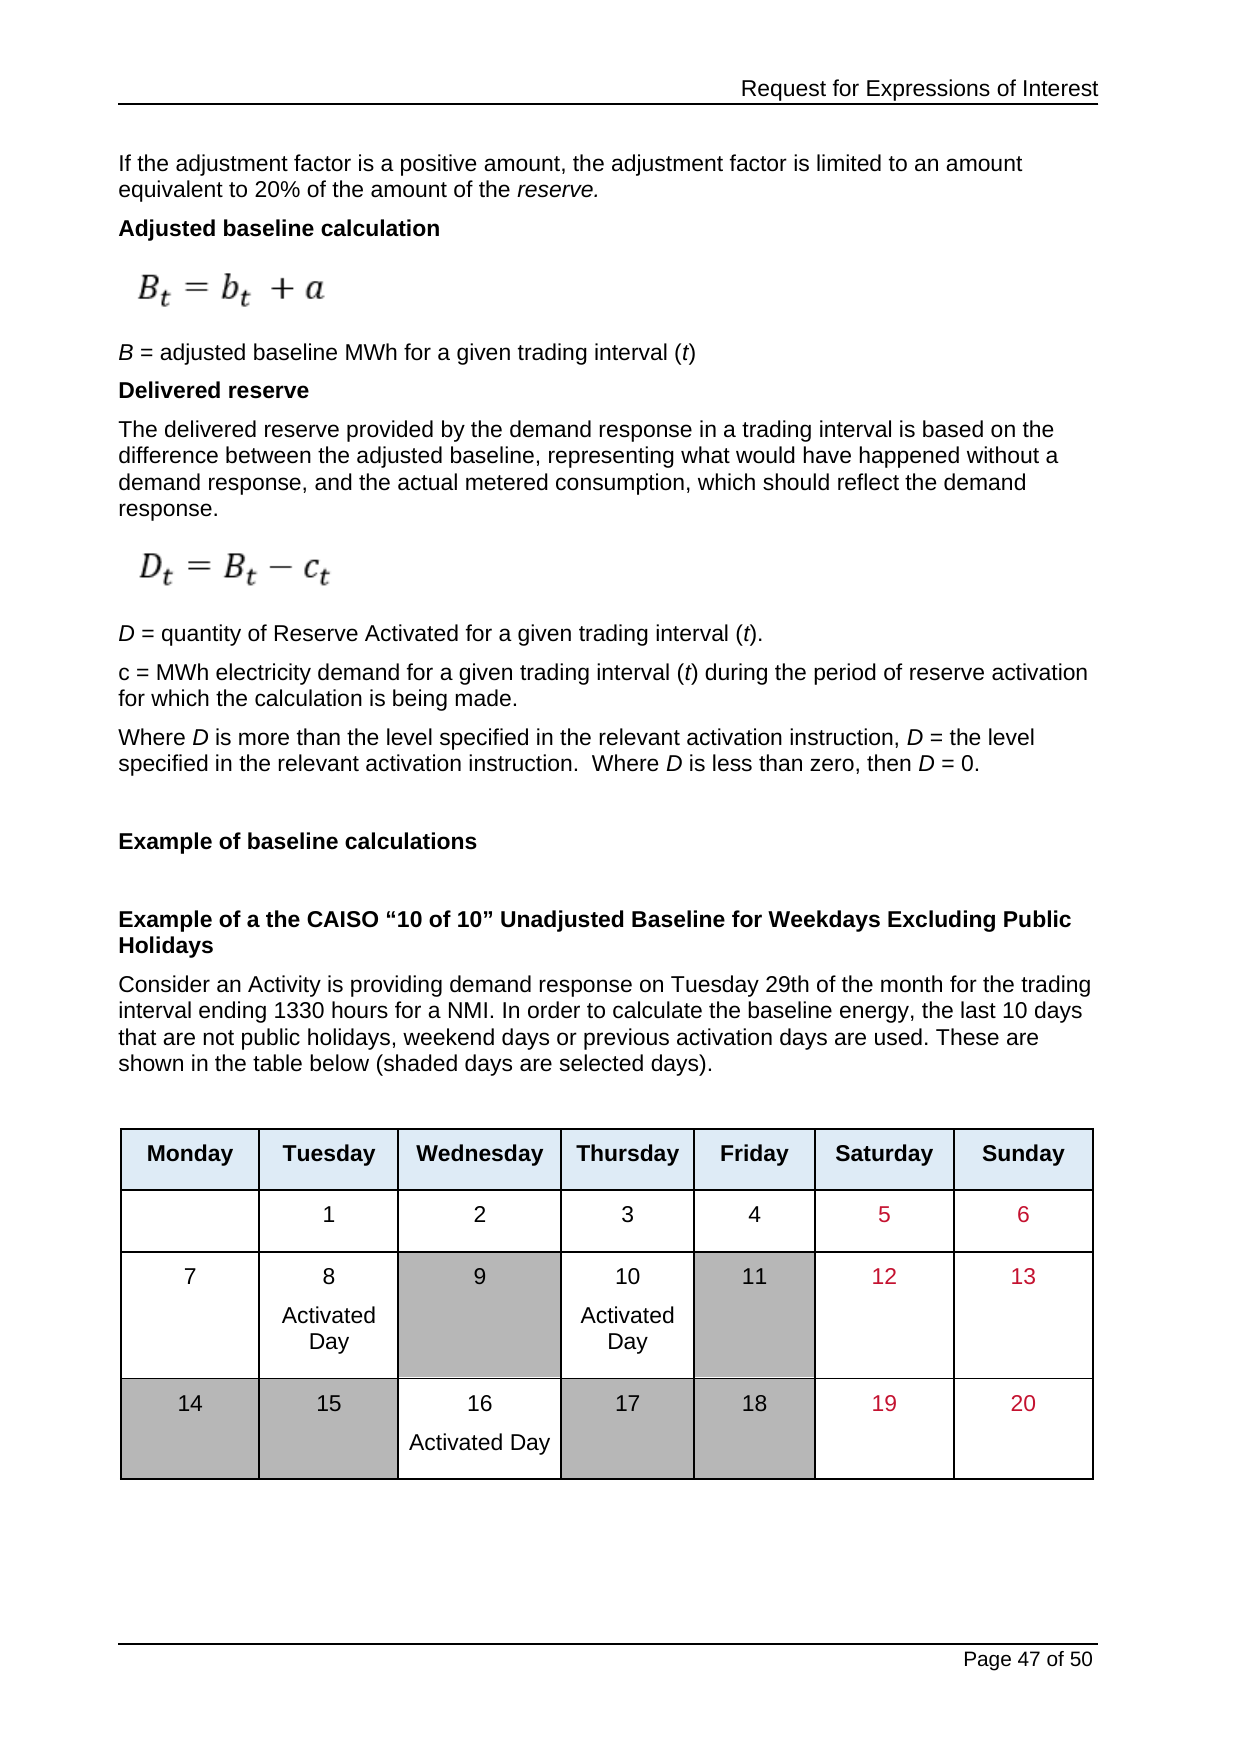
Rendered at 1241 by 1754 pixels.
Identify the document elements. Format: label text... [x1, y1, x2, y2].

table_header Sunday [955, 1130, 1092, 1189]
table_cell 7 [122, 1253, 258, 1377]
table_cell 6 [955, 1191, 1092, 1251]
text Adjusted baseline calculation [118, 215, 1098, 242]
table_cell [122, 1191, 258, 1251]
table_cell 9 [399, 1253, 560, 1377]
table_header Friday [695, 1130, 814, 1189]
table_cell 18 [695, 1379, 814, 1478]
table_cell 2 [399, 1191, 560, 1251]
table_header Wednesday [399, 1130, 560, 1189]
picture [118, 534, 354, 608]
table_cell 10 Activated Day [562, 1253, 693, 1377]
table_cell 11 [695, 1253, 814, 1377]
text If the adjustment factor is a positive amount, the adjustment factor is limited to an amount equivalent to 20% of the amount of the reserve. [118, 150, 1098, 203]
table_header Saturday [816, 1130, 953, 1189]
text Delivered reserve [118, 377, 1098, 404]
table_cell 20 [955, 1379, 1092, 1478]
table_cell 1 [260, 1191, 397, 1251]
text Example of a the CAISO “10 of 10” Unadjusted Baseline for Weekdays Excluding Public Holidays [118, 906, 1098, 958]
text Where D is more than the level specified in the relevant activation instruction, D = the level specified in the relevant activation instruction. Where D is less than zero, then D = 0. [118, 724, 1098, 777]
table_cell 13 [955, 1253, 1092, 1377]
table_header Monday [122, 1130, 258, 1189]
picture [118, 254, 339, 326]
table_cell 4 [695, 1191, 814, 1251]
text Consider an Activity is providing demand response on Tuesday 29th of the month for the trading interval ending 1330 hours for a NMI. In order to calculate the baseline energy, the last 10 days that are not public holidays, weekend days or previous activation days are used. These are shown in the table below (shaded days are selected days). [118, 971, 1098, 1076]
text c = MWh electricity demand for a given trading interval (t) during the period of reserve activation for which the calculation is being made. [118, 659, 1098, 712]
table_header Tuesday [260, 1130, 397, 1189]
table_cell 5 [816, 1191, 953, 1251]
table_cell 12 [816, 1253, 953, 1377]
table_cell 14 [122, 1379, 258, 1478]
table_cell 16 Activated Day [399, 1379, 560, 1478]
table_cell 3 [562, 1191, 693, 1251]
text The delivered reserve provided by the demand response in a trading interval is based on the difference between the adjusted baseline, representing what would have happened without a demand response, and the actual metered consumption, which should reflect the demand response. [118, 416, 1098, 522]
table_cell 17 [562, 1379, 693, 1478]
table_cell 8 Activated Day [260, 1253, 397, 1377]
text D = quantity of Reserve Activated for a given trading interval (t). [118, 620, 1098, 646]
text B = adjusted baseline MWh for a given trading interval (t) [118, 338, 1098, 365]
table_header Thursday [562, 1130, 693, 1189]
table_cell 19 [816, 1379, 953, 1478]
text Example of baseline calculations [118, 828, 1098, 854]
table_cell 15 [260, 1379, 397, 1478]
